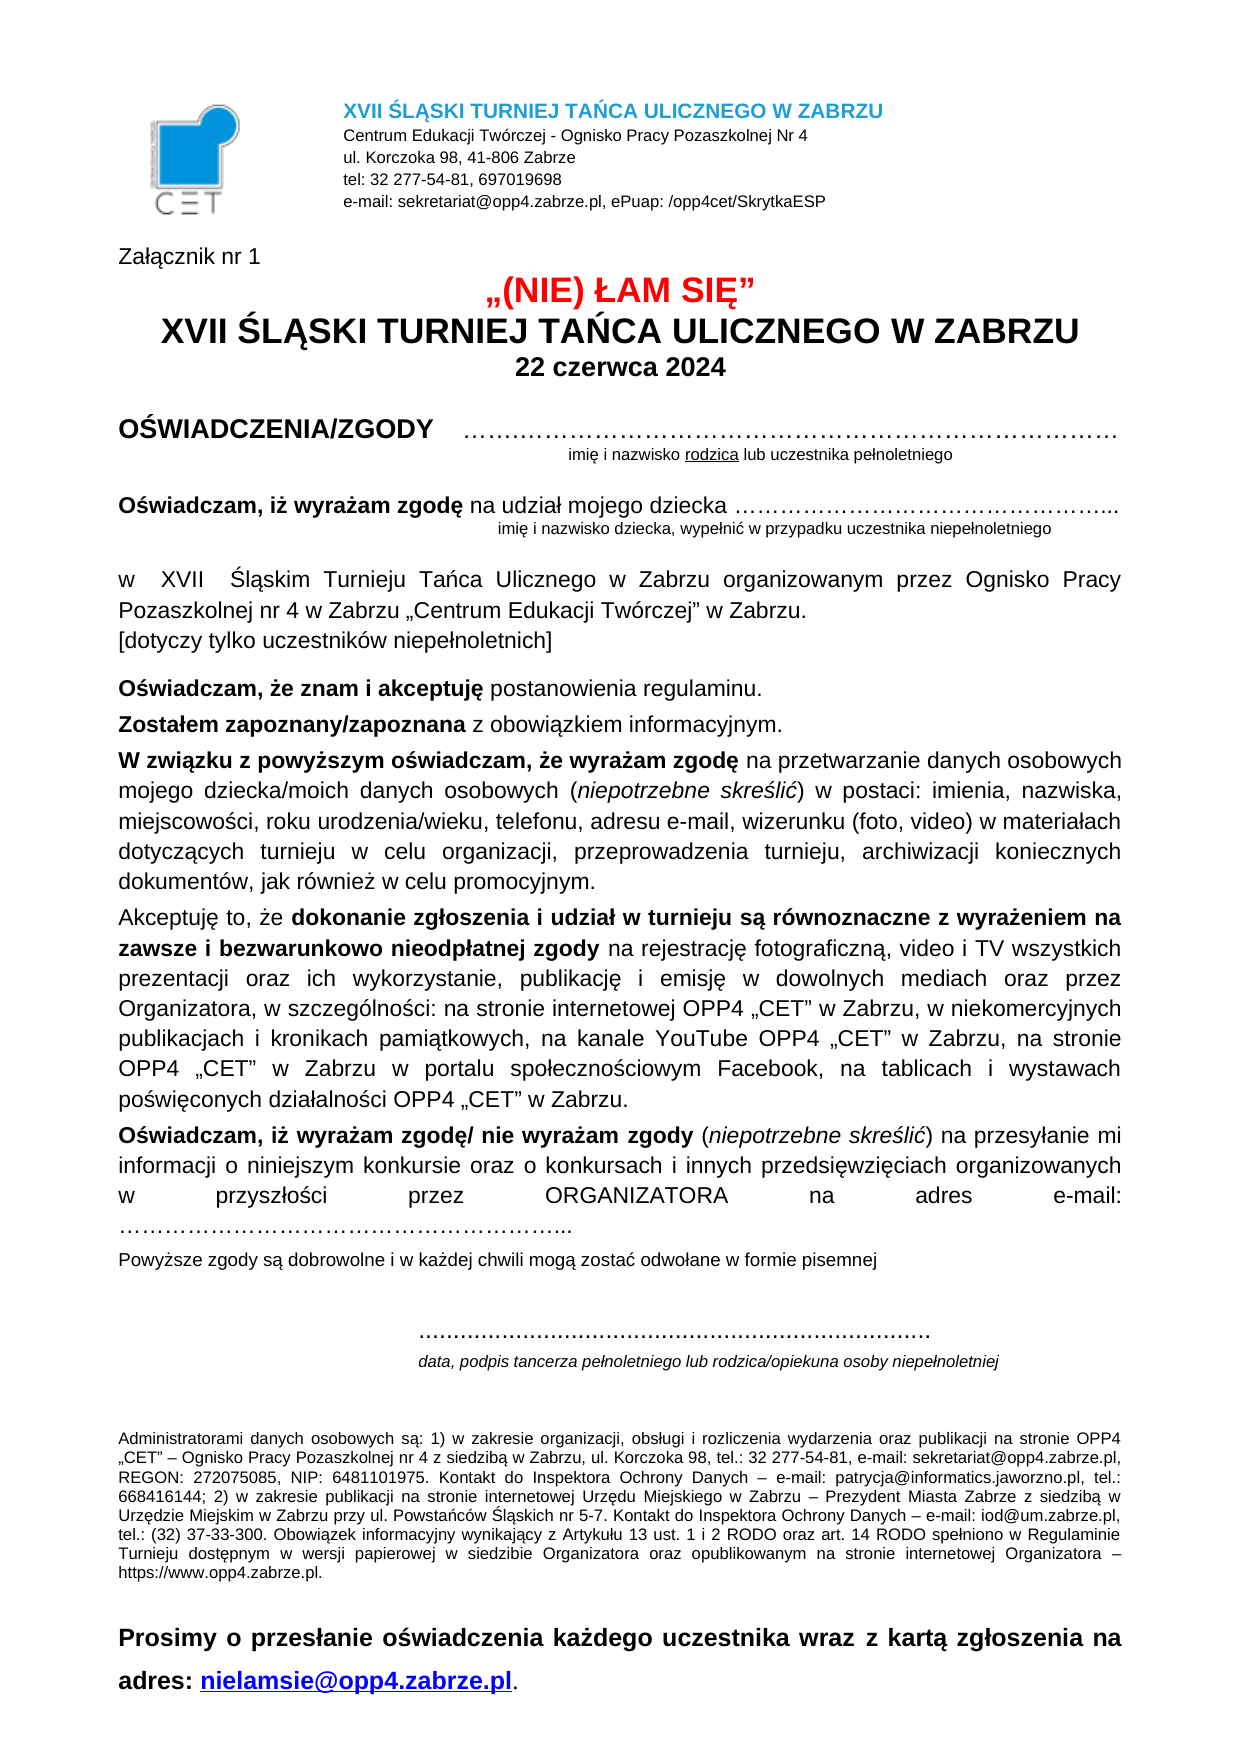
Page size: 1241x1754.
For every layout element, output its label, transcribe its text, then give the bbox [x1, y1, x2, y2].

text Akceptuję to, że dokonanie zgłoszenia i udział w turnieju są równoznaczne z wyrażeniem na zawsze i bezwarunkowo nieodpłatnej zgody na rejestrację fotograficzną, video i TV wszystkich prezentacji oraz ich wykorzystanie, publikację i emisję w dowolnych mediach oraz przez Organizatora, w szczególności: na stronie internetowej OPP4 „CET” w Zabrzu, w niekomercyjnych publikacjach i kronikach pamiątkowych, na kanale YouTube OPP4 „CET” w Zabrzu, na stronie OPP4 „CET” w Zabrzu w portalu społecznościowym Facebook, na tablicach i wystawach poświęconych działalności OPP4 „CET” w Zabrzu. [118, 904, 1122, 1112]
text imię i nazwisko dziecka, wypełnić w przypadku uczestnika niepełnoletniego [118, 518, 1122, 538]
text Prosimy o przesłanie oświadczenia każdego uczestnika wraz z kartą zgłoszenia na adres: nielamsie@opp4.zabrze.pl. [118, 1623, 1122, 1695]
text Administratorami danych osobowych są: 1) w zakresie organizacji, obsługi i rozliczenia wydarzenia oraz publikacji na stronie OPP4 „CET” – Ognisko Pracy Pozaszkolnej nr 4 z siedzibą w Zabrzu, ul. Korczoka 98, tel.: 32 277-54-81, e-mail: sekretariat@opp4.zabrze.pl, REGON: 272075085, NIP: 6481101975. Kontakt do Inspektora Ochrony Danych – e-mail: patrycja@informatics.jaworzno.pl, tel.: 668416144; 2) w zakresie publikacji na stronie internetowej Urzędu Miejskiego w Zabrzu – Prezydent Miasta Zabrze z siedzibą w Urzędzie Miejskim w Zabrzu przy ul. Powstańców Śląskich nr 5-7. Kontakt do Inspektora Ochrony Danych – e-mail: iod@um.zabrze.pl, tel.: (32) 37-33-300. Obowiązek informacyjny wynikający z Artykułu 13 ust. 1 i 2 RODO oraz art. 14 RODO spełniono w Regulaminie Turnieju dostępnym w wersji papierowej w siedzibie Organizatora oraz opublikowanym na stronie internetowej Organizatora – https://www.opp4.zabrze.pl. [118, 1429, 1122, 1582]
text .......................................................................... data, podpis tancerza pełnoletniego lub rodzica/opiekuna osoby niepełnoletniej [343, 1315, 1122, 1373]
text Zostałem zapoznany/zapoznana z obowiązkiem informacyjnym. [118, 711, 1122, 737]
text imię i nazwisko rodzica lub uczestnika pełnoletniego [493, 444, 1122, 463]
text Załącznik nr 1 [118, 243, 1122, 269]
text Powyższe zgody są dobrowolne i w każdej chwili mogą zostać odwołane w formie pisemnej [118, 1248, 1122, 1270]
text 22 czerwca 2024 [118, 351, 1122, 382]
text Oświadczam, iż wyrażam zgodę/ nie wyrażam zgody (niepotrzebne skreślić) na przesyłanie mi informacji o niniejszym konkursie oraz o konkursach i innych przedsięwzięciach organizowanych w przyszłości przez ORGANIZATORA na adres e-mail: …………………………………………………... [118, 1122, 1122, 1239]
picture [16, 22, 376, 307]
text XVII ŚLĄSKI TURNIEJ TAŃCA ULICZNEGO W ZABRZU [118, 310, 1122, 351]
text Oświadczam, że znam i akceptuję postanowienia regulaminu. [118, 675, 1122, 701]
text [dotyczy tylko uczestników niepełnoletnich] [118, 627, 1122, 653]
text W związku z powyższym oświadczam, że wyrażam zgodę na przetwarzanie danych osobowych mojego dziecka/moich danych osobowych (niepotrzebne skreślić) w postaci: imienia, nazwiska, miejscowości, roku urodzenia/wieku, telefonu, adresu e-mail, wizerunku (foto, video) w materiałach dotyczących turnieju w celu organizacji, przeprowadzenia turnieju, archiwizacji koniecznych dokumentów, jak również w celu promocyjnym. [118, 747, 1122, 894]
text w XVII Śląskim Turnieju Tańca Ulicznego w Zabrzu organizowanym przez Ognisko Pracy Pozaszkolnej nr 4 w Zabrzu „Centrum Edukacji Twórczej” w Zabrzu. [118, 566, 1122, 623]
text „(NIE) ŁAM SIĘ” [118, 269, 1122, 310]
text Oświadczam, iż wyrażam zgodę na udział mojego dziecka …………………………………………... [118, 492, 1122, 518]
text OŚWIADCZENIA/ZGODY …….……………………………………………………………… [118, 413, 1122, 444]
